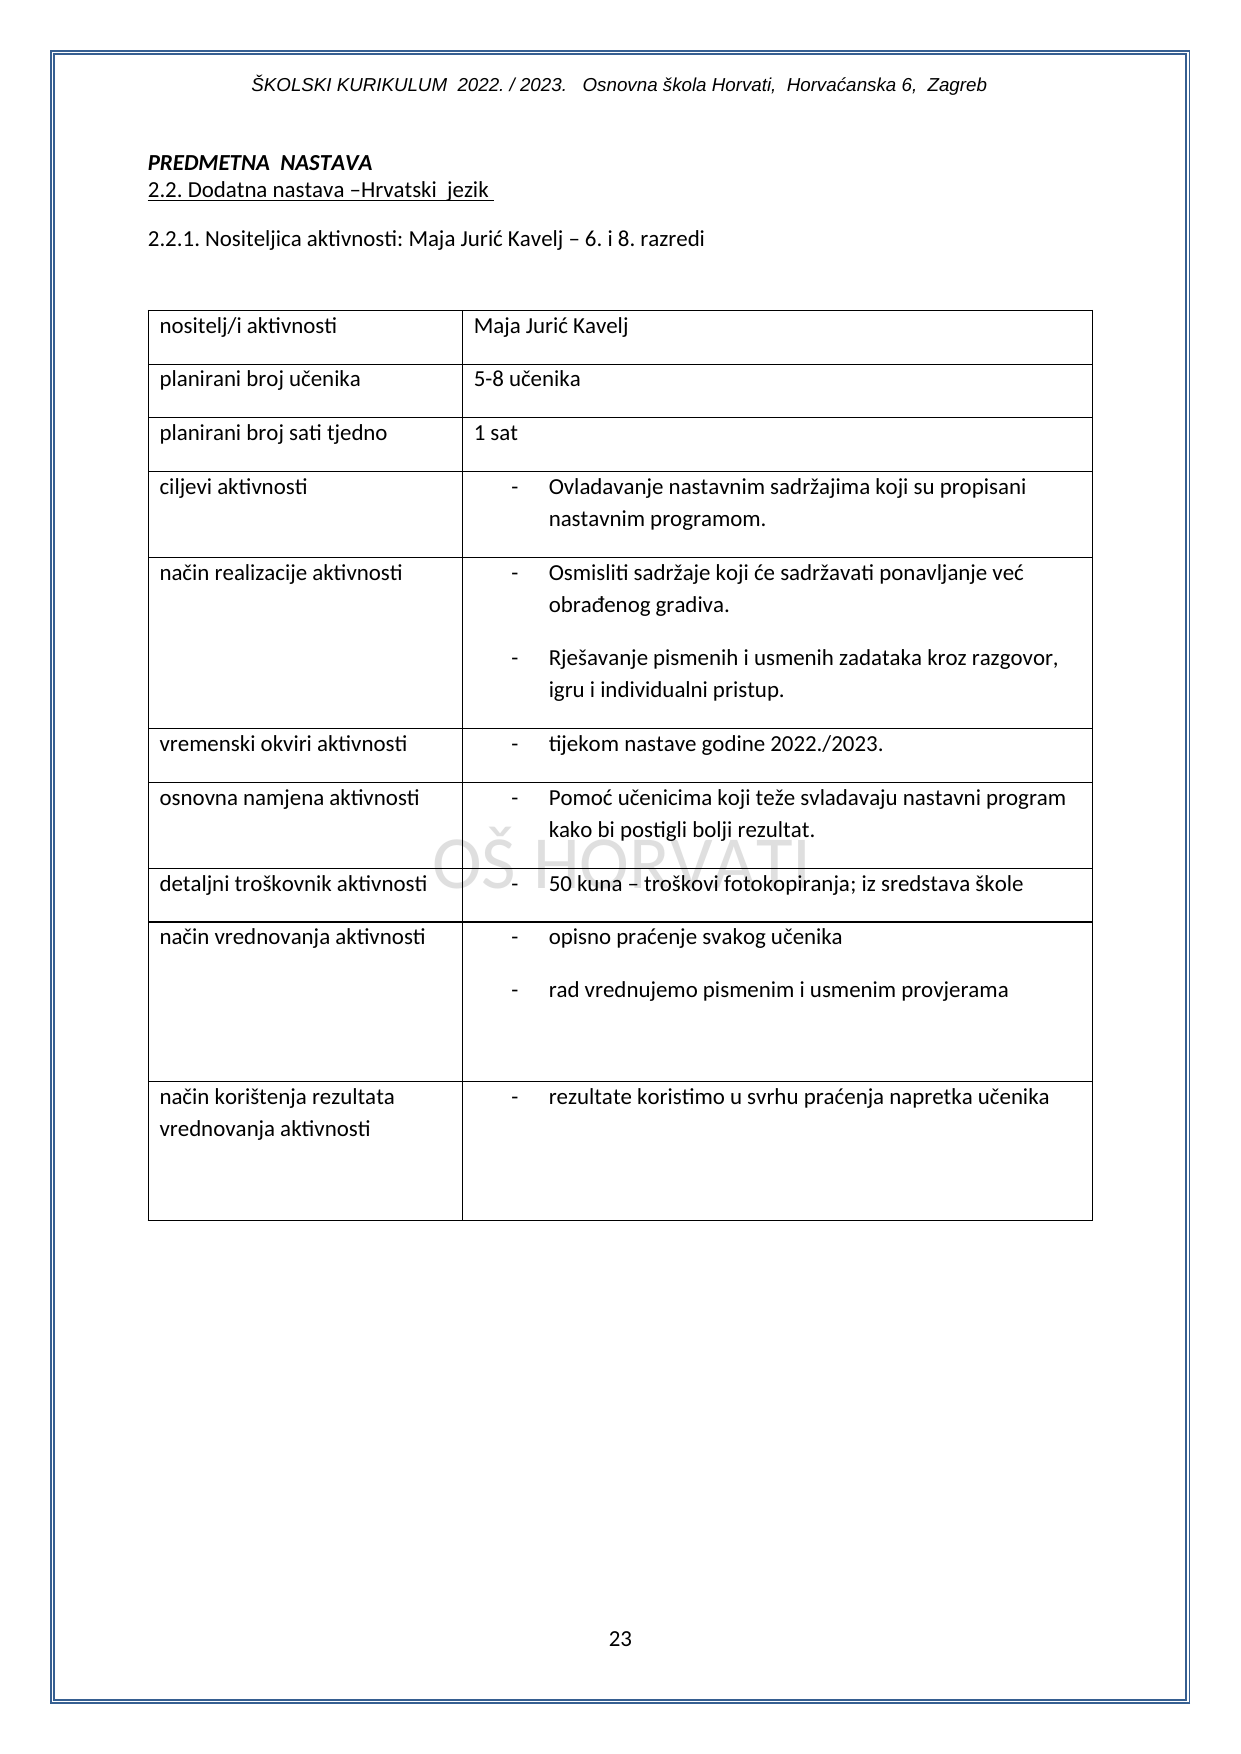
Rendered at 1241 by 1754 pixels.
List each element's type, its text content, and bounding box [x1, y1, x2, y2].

subtitle 2.2.1. Nositeljica aktivnosti: Maja Jurić Kavelj – 6. i 8. razredi [148, 224, 1093, 252]
table_cell opisno praćenje svakog učenika rad vrednujemo pismenim i usmenim provjerama [463, 923, 1092, 1081]
table_cell 5-8 učenika [463, 365, 1092, 417]
table_cell način korištenja rezultata vrednovanja aktivnosti [149, 1082, 462, 1220]
table_cell rezultate koristimo u svrhu praćenja napretka učenika [463, 1082, 1092, 1220]
table_header nositelj/i aktivnosti [149, 311, 462, 363]
table_cell planirani broj sati tjedno [149, 418, 462, 471]
table_cell Ovladavanje nastavnim sadržajima koji su propisani nastavnim programom. [463, 472, 1092, 557]
table_cell Osmisliti sadržaje koji će sadržavati ponavljanje već obrađenog gradiva. Rješavanje pismenih i usmenih zadataka kroz razgovor, igru i individualni pristup. [463, 558, 1092, 728]
table_cell detaljni troškovnik aktivnosti [149, 869, 462, 921]
table_cell tijekom nastave godine 2022./2023. [463, 729, 1092, 782]
table_cell način realizacije aktivnosti [149, 558, 462, 728]
table_cell vremenski okviri aktivnosti [149, 729, 462, 782]
table_cell način vrednovanja aktivnosti [149, 923, 462, 1081]
table_cell Pomoć učenicima koji teže svladavaju nastavni program kako bi postigli bolji rezultat. [463, 783, 1092, 868]
table_header Maja Jurić Kavelj [463, 311, 1092, 363]
table_cell 1 sat [463, 418, 1092, 471]
table_cell 50 kuna – troškovi fotokopiranja; iz sredstava škole [463, 869, 1092, 921]
subtitle 2.2. Dodatna nastava –Hrvatski jezik [148, 176, 1093, 204]
table_cell ciljevi aktivnosti [149, 472, 462, 557]
table_cell planirani broj učenika [149, 365, 462, 417]
subtitle PREDMETNA NASTAVA [148, 148, 1093, 176]
table_cell osnovna namjena aktivnosti [149, 783, 462, 868]
